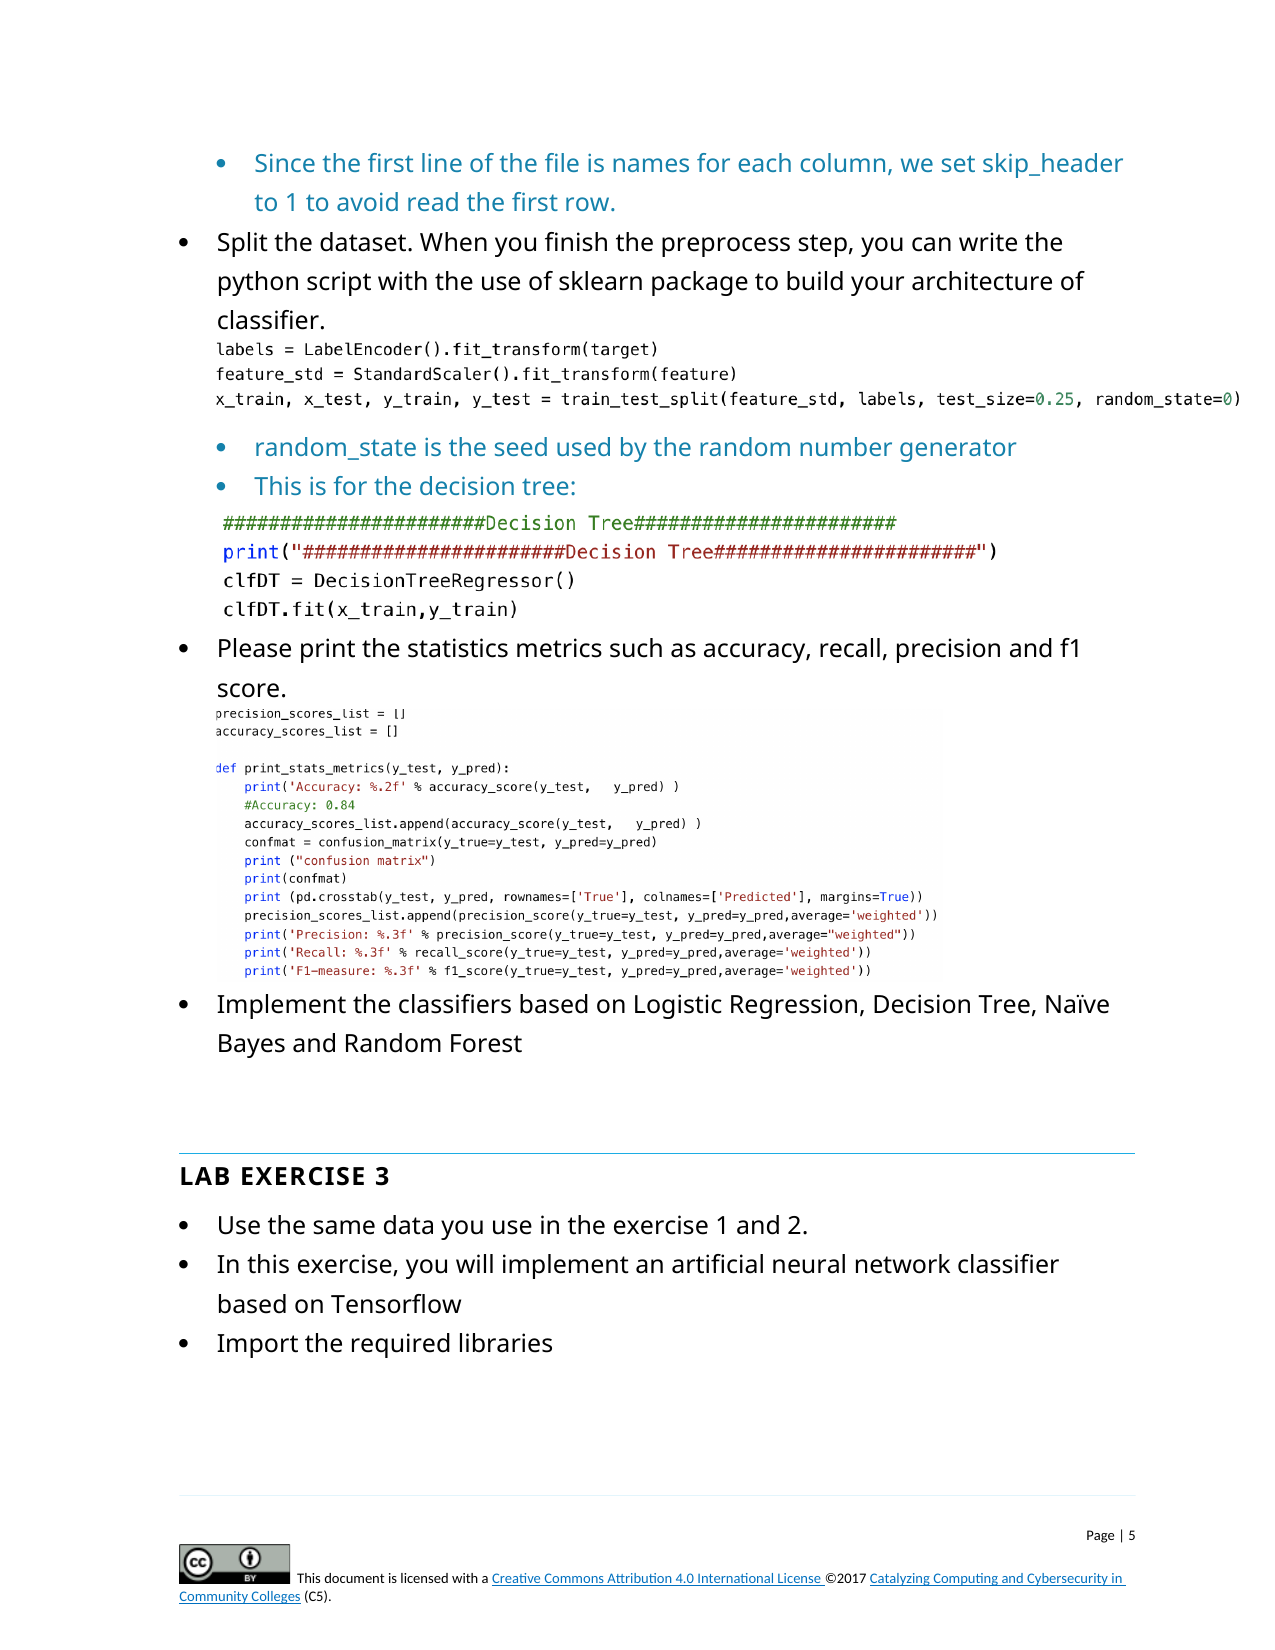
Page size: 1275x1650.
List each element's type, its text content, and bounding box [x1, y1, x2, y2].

list Implement the classifiers based on Logistic Regression, Decision Tree, Naïve Bayes and Random Forest [179, 986, 1135, 1059]
list In this exercise, you will implement an artificial neural network classifier based on Tensorflow [179, 1247, 1135, 1320]
list Split the dataset. When you finish the preprocess step, you can write the python script with the use of sklearn package to build your architecture of classifier. [179, 224, 1135, 337]
list random_state is the seed used by the random number generator [217, 430, 1135, 464]
picture [216, 709, 943, 982]
list Import the required libraries [179, 1326, 1135, 1359]
picture [216, 508, 1022, 627]
list This is for the decision tree: [217, 469, 1135, 503]
list Use the same data you use in the exercise 1 and 2. [179, 1208, 1135, 1242]
picture [216, 341, 1243, 425]
list Please print the statistics metrics such as accuracy, recall, precision and f1 score. [179, 631, 1135, 704]
list Since the first line of the file is names for each column, we set skip_header to 1 to avoid read the first row. [217, 146, 1135, 219]
picture [179, 1544, 291, 1584]
subtitle Lab exercise 3 [179, 1154, 1135, 1192]
